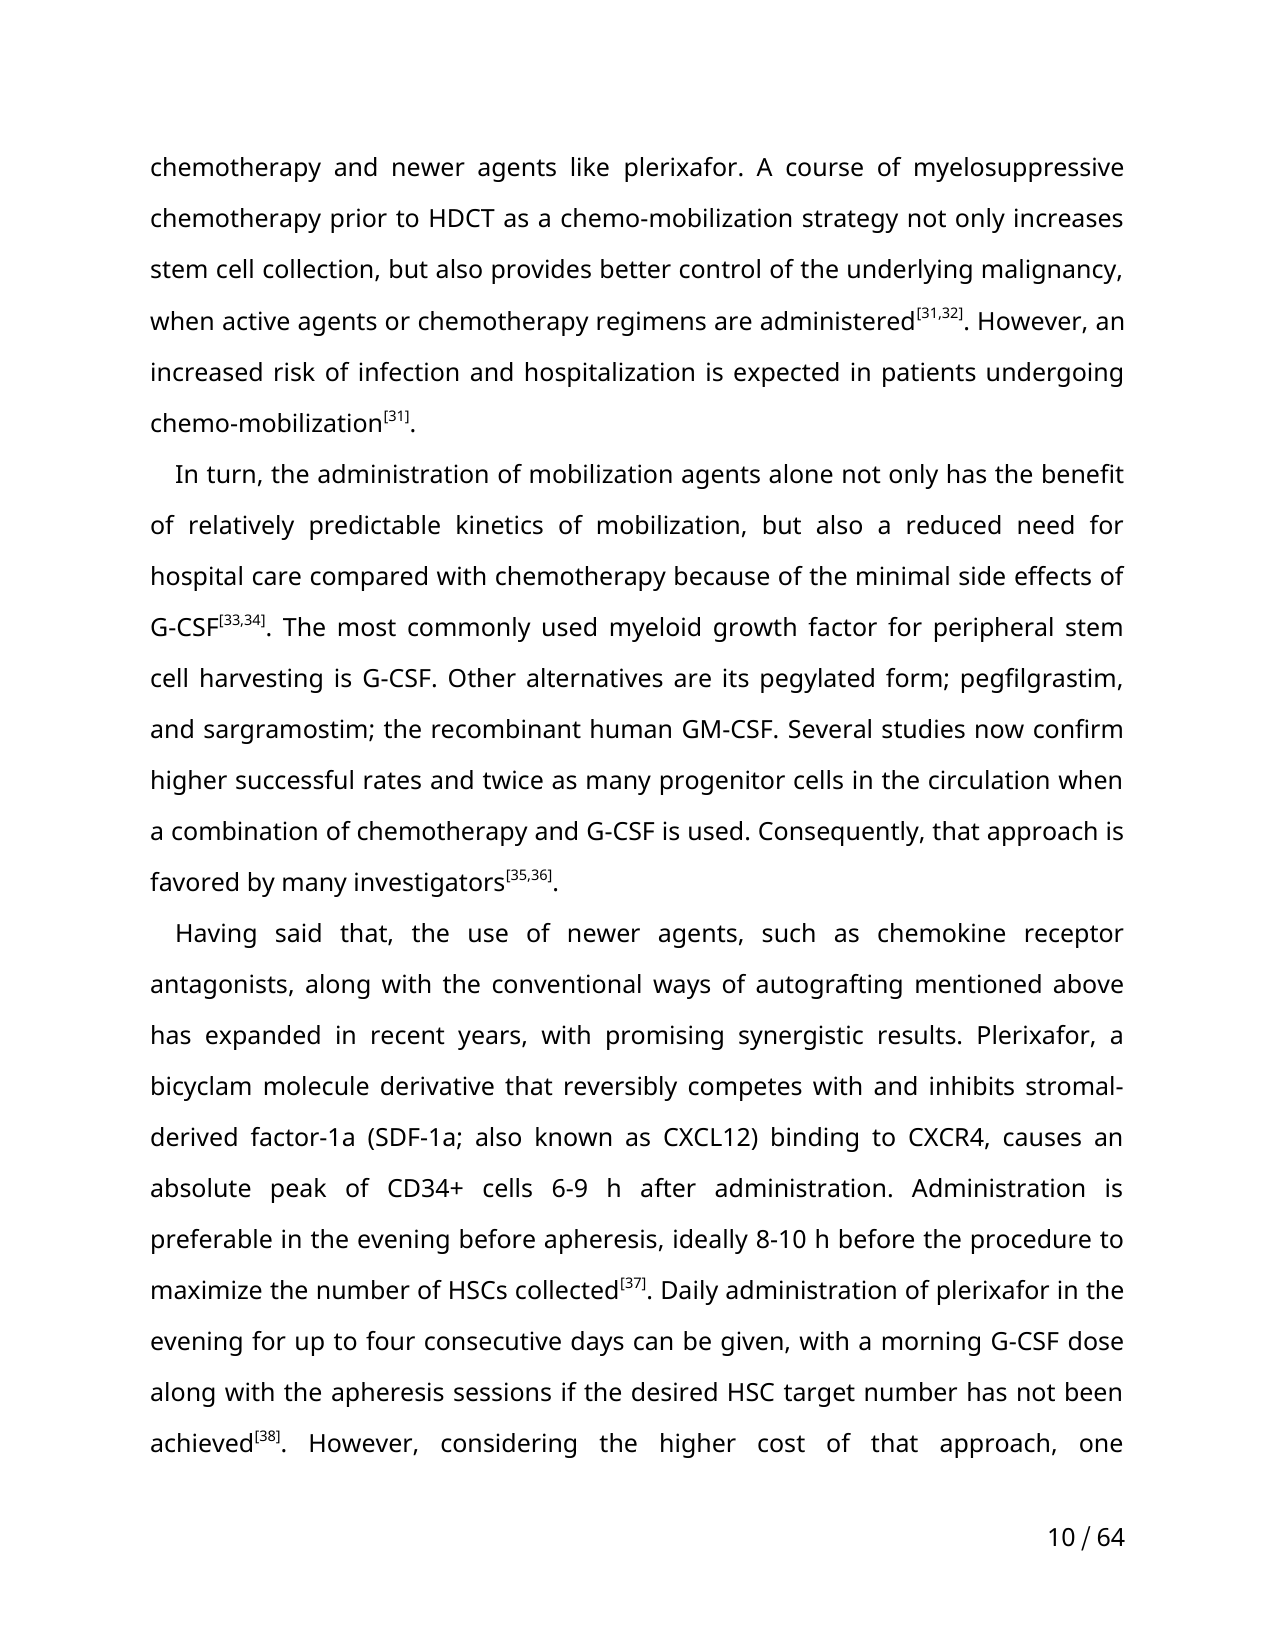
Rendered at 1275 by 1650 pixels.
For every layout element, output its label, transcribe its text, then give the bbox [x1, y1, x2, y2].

text In turn, the administration of mobilization agents alone not only has the benefit of relatively predictable kinetics of mobilization, but also a reduced need for hospital care compared with chemotherapy because of the minimal side effects of G-CSF[33,34]. The most commonly used myeloid growth factor for peripheral stem cell harvesting is G-CSF. Other alternatives are its pegylated form; pegfilgrastim, and sargramostim; the recombinant human GM-CSF. Several studies now confirm higher successful rates and twice as many progenitor cells in the circulation when a combination of chemotherapy and G-CSF is used. Consequently, that approach is favored by many investigators[35,36]. [150, 456, 1125, 899]
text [150, 916, 1125, 1460]
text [150, 150, 1125, 439]
